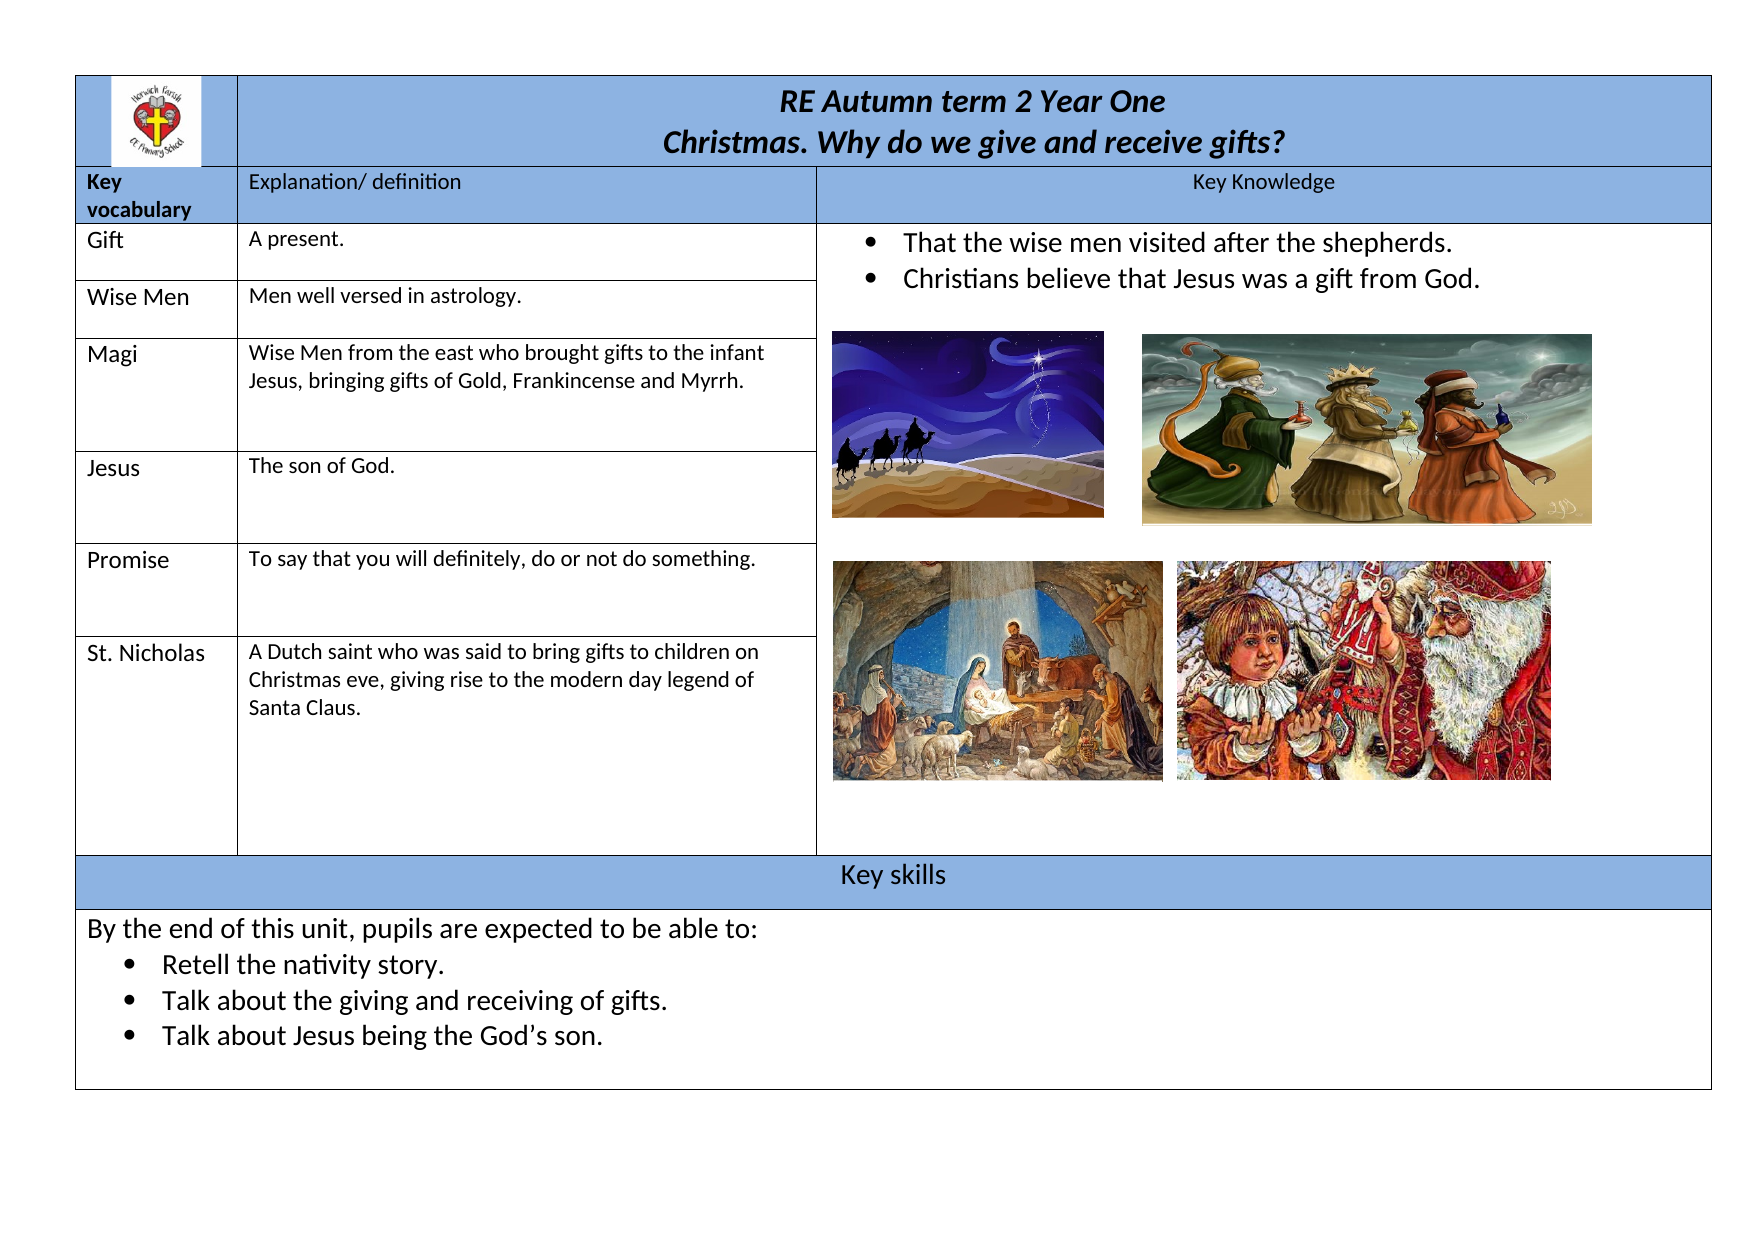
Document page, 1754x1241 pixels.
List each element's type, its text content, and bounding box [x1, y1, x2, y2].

table_cell The son of God. [238, 452, 816, 543]
table_cell St. Nicholas [76, 637, 237, 855]
table_header [76, 76, 111, 166]
table_cell Wise Men [76, 281, 237, 337]
table_cell A Dutch saint who was said to bring gifts to children on Christmas eve, giving rise to the modern day legend of Santa Claus. [238, 637, 816, 855]
table_cell A present. [238, 224, 816, 280]
picture [1142, 334, 1592, 523]
picture [833, 561, 1163, 780]
picture [832, 331, 1104, 518]
table_cell That the wise men visited after the shepherds. Christians believe that Jesus was a gift from God. [817, 224, 1711, 855]
table_cell Promise [76, 544, 237, 636]
table_cell Jesus [76, 452, 237, 543]
table_cell To say that you will definitely, do or not do something. [238, 544, 816, 636]
table_cell Men well versed in astrology. [238, 281, 816, 337]
picture [1177, 561, 1551, 780]
table_cell Key skills [76, 856, 1711, 909]
table_cell Explanation/ definition [238, 167, 816, 223]
table_header [202, 76, 237, 166]
table_cell Gift [76, 224, 237, 280]
picture [111, 76, 202, 167]
table_cell Key Knowledge [817, 167, 1711, 223]
table_cell Wise Men from the east who brought gifts to the infant Jesus, bringing gifts of Gold, Frankincense and Myrrh. [238, 339, 816, 451]
table_cell Key vocabulary [76, 167, 237, 223]
table_cell Magi [76, 339, 237, 451]
table_header RE Autumn term 2 Year One Christmas. Why do we give and receive gifts? [238, 76, 1711, 166]
table_cell By the end of this unit, pupils are expected to be able to: Retell the nativity story. Talk about the giving and receiving of gifts. Talk about Jesus being the God’s son. [76, 910, 1711, 1088]
